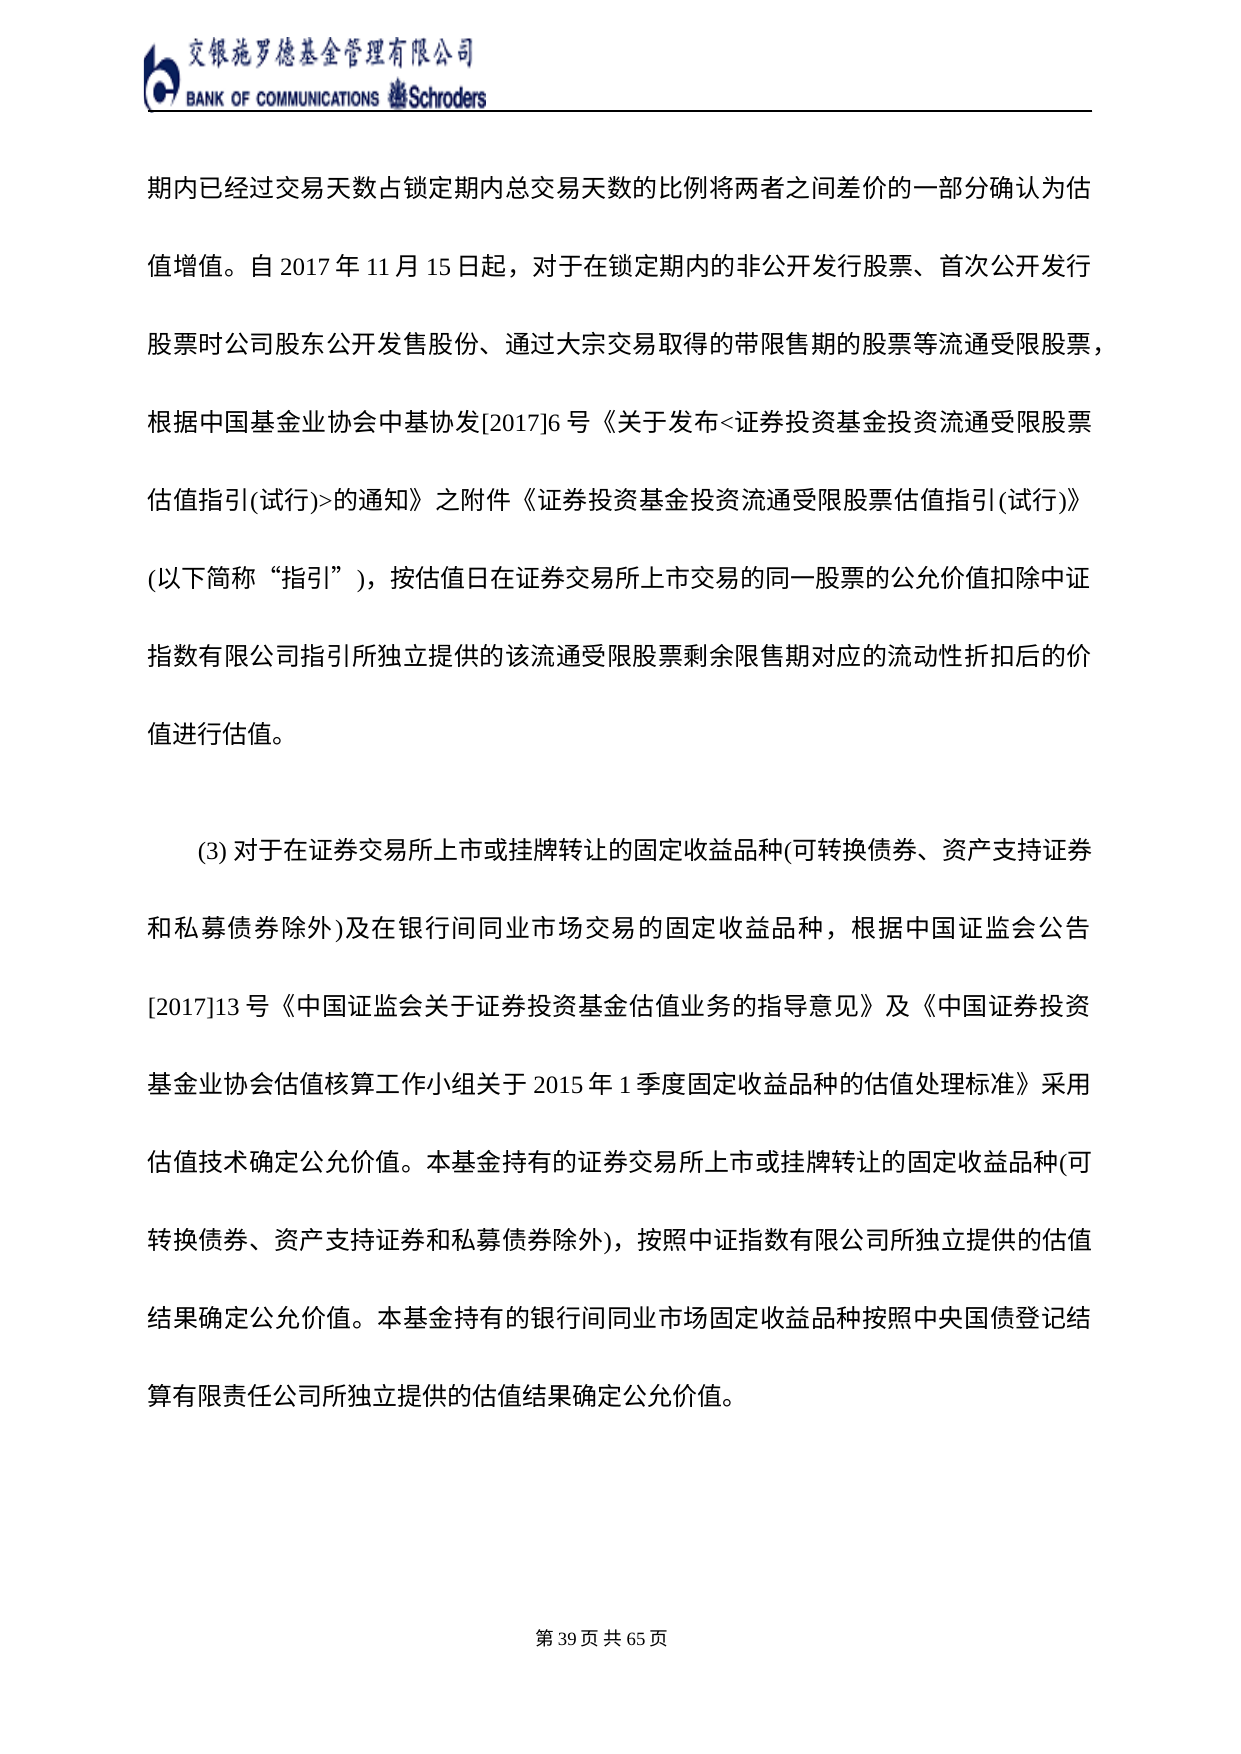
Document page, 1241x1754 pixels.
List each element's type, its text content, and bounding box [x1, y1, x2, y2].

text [148, 154, 1092, 765]
text (3) 对于在证券交易所上市或挂牌转让的固定收益品种(可转换债券、资产支持证券和私募债券除外)及在银行间同业市场交易的固定收益品种，根据中国证监会公告[2017]13号《中国证监会关于证券投资基金估值业务的指导意见》及《中国证券投资基金业协会估值核算工作小组关于2015年1季度固定收益品种的估值处理标准》采用估值技术确定公允价值。本基金持有的证券交易所上市或挂牌转让的固定收益品种(可转换债券、资产支持证券和私募债券除外)，按照中证指数有限公司所独立提供的估值结果确定公允价值。本基金持有的银行间同业市场固定收益品种按照中央国债登记结算有限责任公司所独立提供的估值结果确定公允价值。 [148, 816, 1092, 1427]
picture [143, 37, 486, 113]
